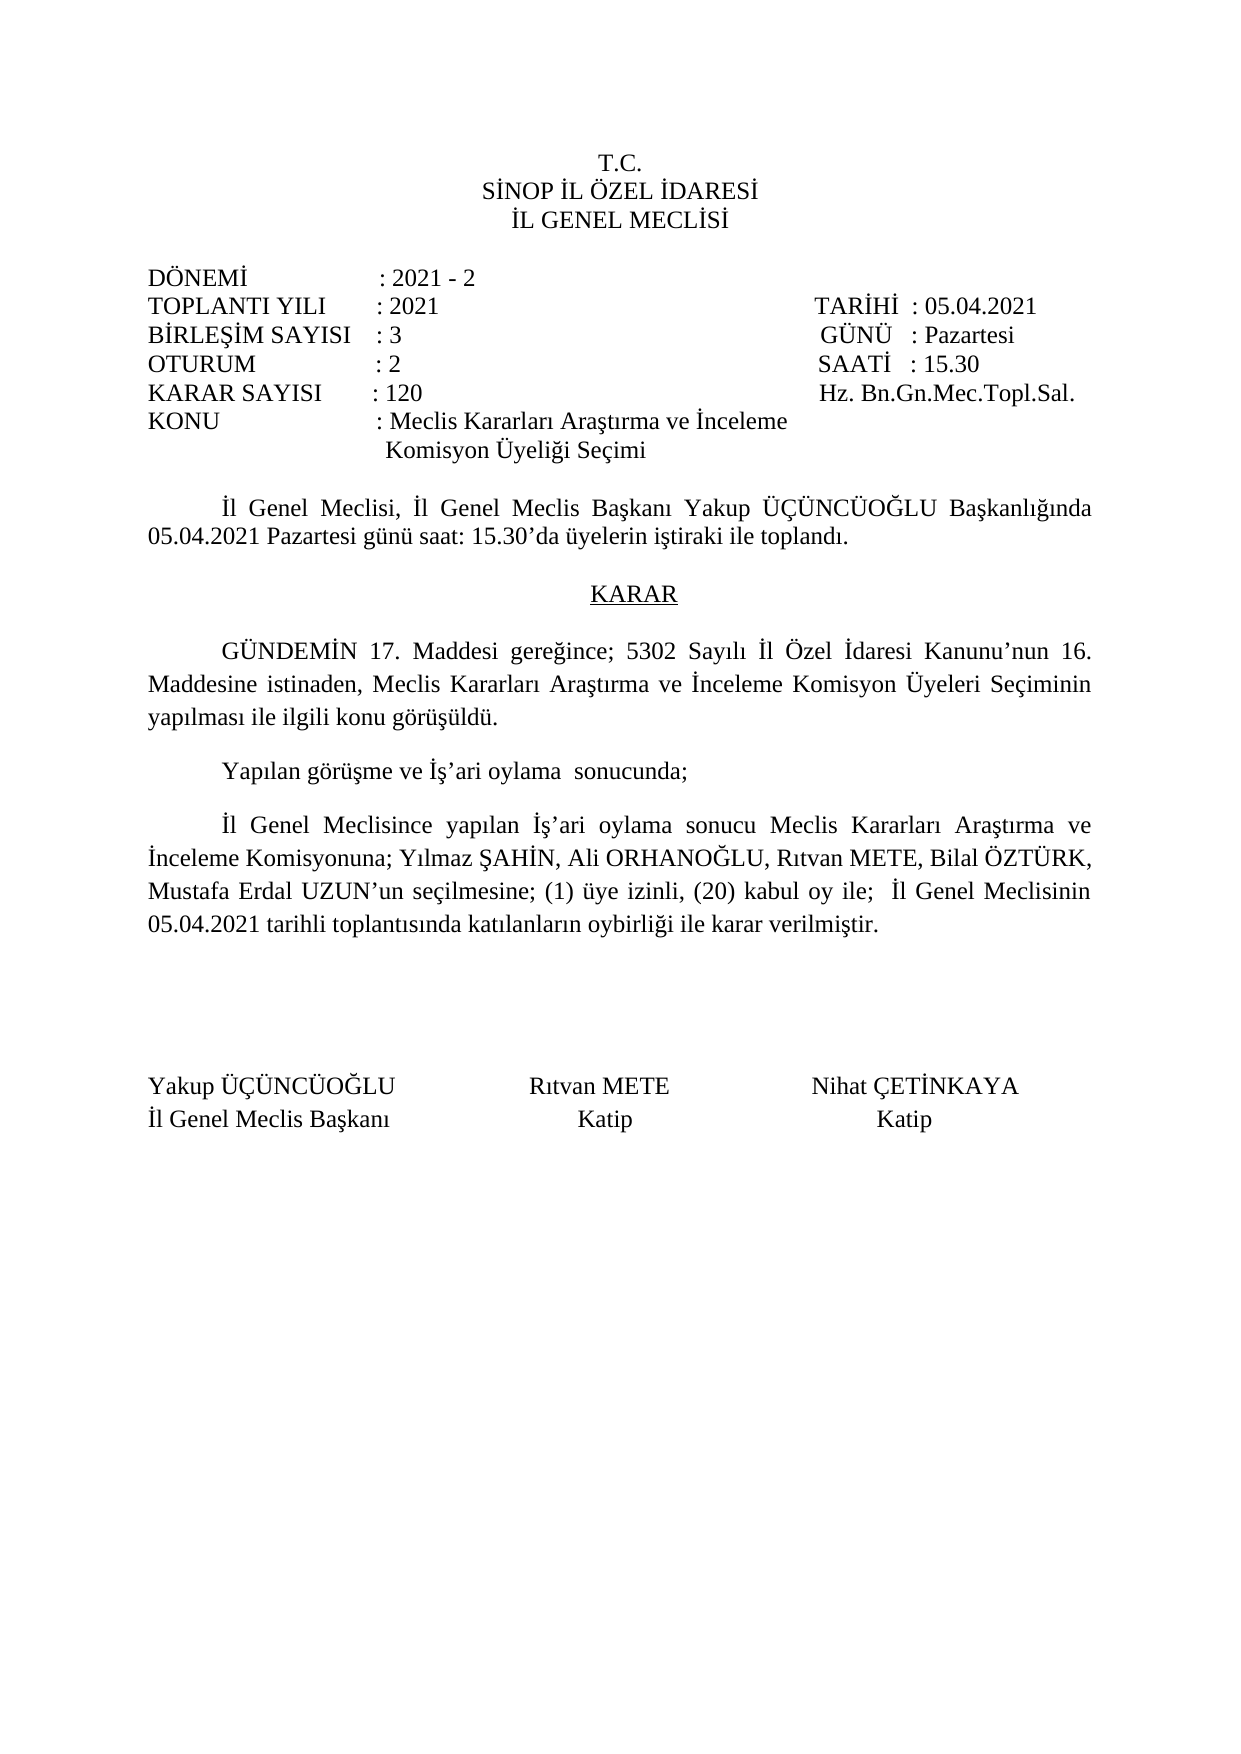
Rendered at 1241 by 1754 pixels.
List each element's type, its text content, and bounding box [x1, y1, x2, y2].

text İL GENEL MECLİSİ [148, 205, 1093, 234]
text KARAR [516, 579, 1093, 608]
text OTURUM : 2 SAATİ : 15.30 [148, 349, 1093, 378]
text SİNOP İL ÖZEL İDARESİ [148, 176, 1093, 205]
text İl Genel Meclisince yapılan İş’ari oylama sonucu Meclis Kararları Araştırma ve İnceleme Komisyonuna; Yılmaz ŞAHİN, Ali ORHANOĞLU, Rıtvan METE, Bilal ÖZTÜRK, Mustafa Erdal UZUN’un seçilmesine; (1) üye izinli, (20) kabul oy ile; İl Genel Meclisinin 05.04.2021 tarihli toplantısında katılanların oybirliği ile karar verilmiştir. [148, 810, 1093, 938]
text BİRLEŞİM SAYISI : 3 GÜNÜ : Pazartesi [148, 320, 1093, 349]
text KONU : Meclis Kararları Araştırma ve İnceleme Komisyon Üyeliği Seçimi [148, 406, 1093, 464]
text TOPLANTI YILI : 2021 TARİHİ : 05.04.2021 [148, 291, 1093, 320]
text GÜNDEMİN 17. Maddesi gereğince; 5302 Sayılı İl Özel İdaresi Kanunu’nun 16. Maddesine istinaden, Meclis Kararları Araştırma ve İnceleme Komisyon Üyeleri Seçiminin yapılması ile ilgili konu görüşüldü. [148, 636, 1093, 731]
text T.C. [148, 148, 1093, 176]
text İl Genel Meclisi, İl Genel Meclis Başkanı Yakup ÜÇÜNCÜOĞLU Başkanlığında 05.04.2021 Pazartesi günü saat: 15.30’da üyelerin iştiraki ile toplandı. [148, 493, 1093, 550]
text KARAR SAYISI : 120 Hz. Bn.Gn.Mec.Topl.Sal. [148, 378, 1093, 406]
text Yakup ÜÇÜNCÜOĞLU Rıtvan METE Nihat ÇETİNKAYA İl Genel Meclis Başkanı Katip Katip [148, 1071, 1093, 1132]
text DÖNEMİ : 2021 - 2 [148, 263, 1093, 291]
text Yapılan görüşme ve İş’ari oylama sonucunda; [148, 756, 1093, 785]
